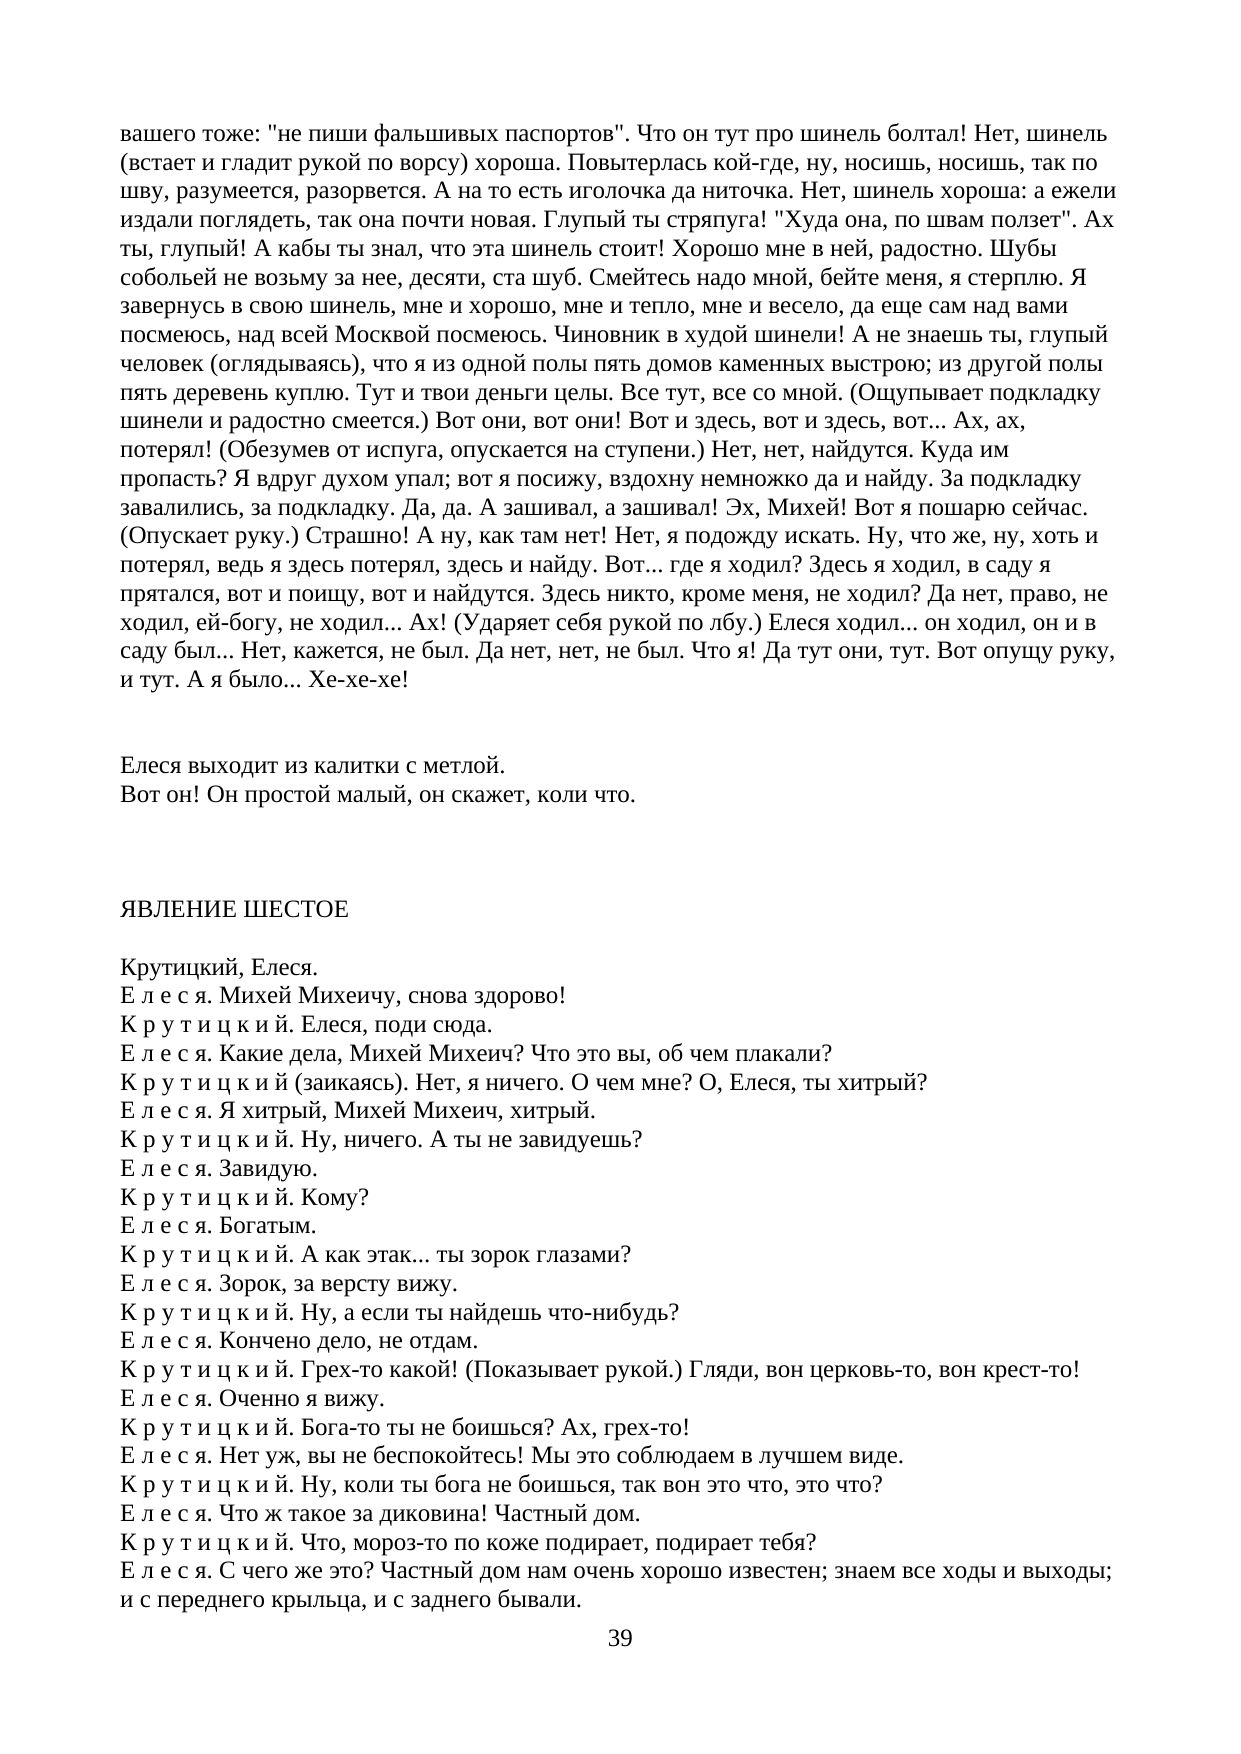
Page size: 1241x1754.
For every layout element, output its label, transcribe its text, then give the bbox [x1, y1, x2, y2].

text Е л е с я. Какие дела, Михей Михеич? Что это вы, об чем плакали? [120, 1038, 1120, 1067]
text Елеся выходит из калитки с метлой. [120, 751, 1120, 779]
text Е л е с я. Завидую. [120, 1153, 1120, 1182]
text Е л е с я. Я хитрый, Михей Михеич, хитрый. [120, 1096, 1120, 1124]
text Е л е с я. Что ж такое за диковина! Частный дом. [120, 1498, 1120, 1527]
text К р у т и ц к и й. Кому? [120, 1182, 1120, 1211]
text Е л е с я. С чего же это? Частный дом нам очень хорошо известен; знаем все ходы и выходы; и с переднего крыльца, и с заднего бывали. [120, 1556, 1120, 1613]
text К р у т и ц к и й. Что, мороз-то по коже подирает, подирает тебя? [120, 1527, 1120, 1556]
text К р у т и ц к и й. А как этак... ты зорок глазами? [120, 1239, 1120, 1268]
text Вот он! Он простой малый, он скажет, коли что. [120, 779, 1120, 808]
text ЯВЛЕНИЕ ШЕСТОЕ [120, 894, 1120, 923]
text Е л е с я. Кончено дело, не отдам. [120, 1326, 1120, 1354]
text К р у т и ц к и й. Ну, коли ты бога не боишься, так вон это что, это что? [120, 1469, 1120, 1498]
text К р у т и ц к и й. Елеся, поди сюда. [120, 1009, 1120, 1038]
text К р у т и ц к и й. Грех-то какой! (Показывает рукой.) Гляди, вон церковь-то, вон крест-то! [120, 1354, 1120, 1383]
text Е л е с я. Оченно я вижу. [120, 1383, 1120, 1412]
text Е л е с я. Михей Михеичу, снова здорово! [120, 981, 1120, 1009]
text Крутицкий, Елеся. [120, 952, 1120, 981]
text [120, 118, 1120, 693]
text К р у т и ц к и й. Ну, ничего. А ты не завидуешь? [120, 1124, 1120, 1153]
text К р у т и ц к и й (заикаясь). Нет, я ничего. О чем мне? О, Елеся, ты хитрый? [120, 1067, 1120, 1096]
text Е л е с я. Богатым. [120, 1211, 1120, 1239]
text К р у т и ц к и й. Ну, а если ты найдешь что-нибудь? [120, 1297, 1120, 1326]
text Е л е с я. Нет уж, вы не беспокойтесь! Мы это соблюдаем в лучшем виде. [120, 1441, 1120, 1469]
text Е л е с я. Зорок, за версту вижу. [120, 1268, 1120, 1297]
text К р у т и ц к и й. Бога-то ты не боишься? Ах, грех-то! [120, 1412, 1120, 1441]
